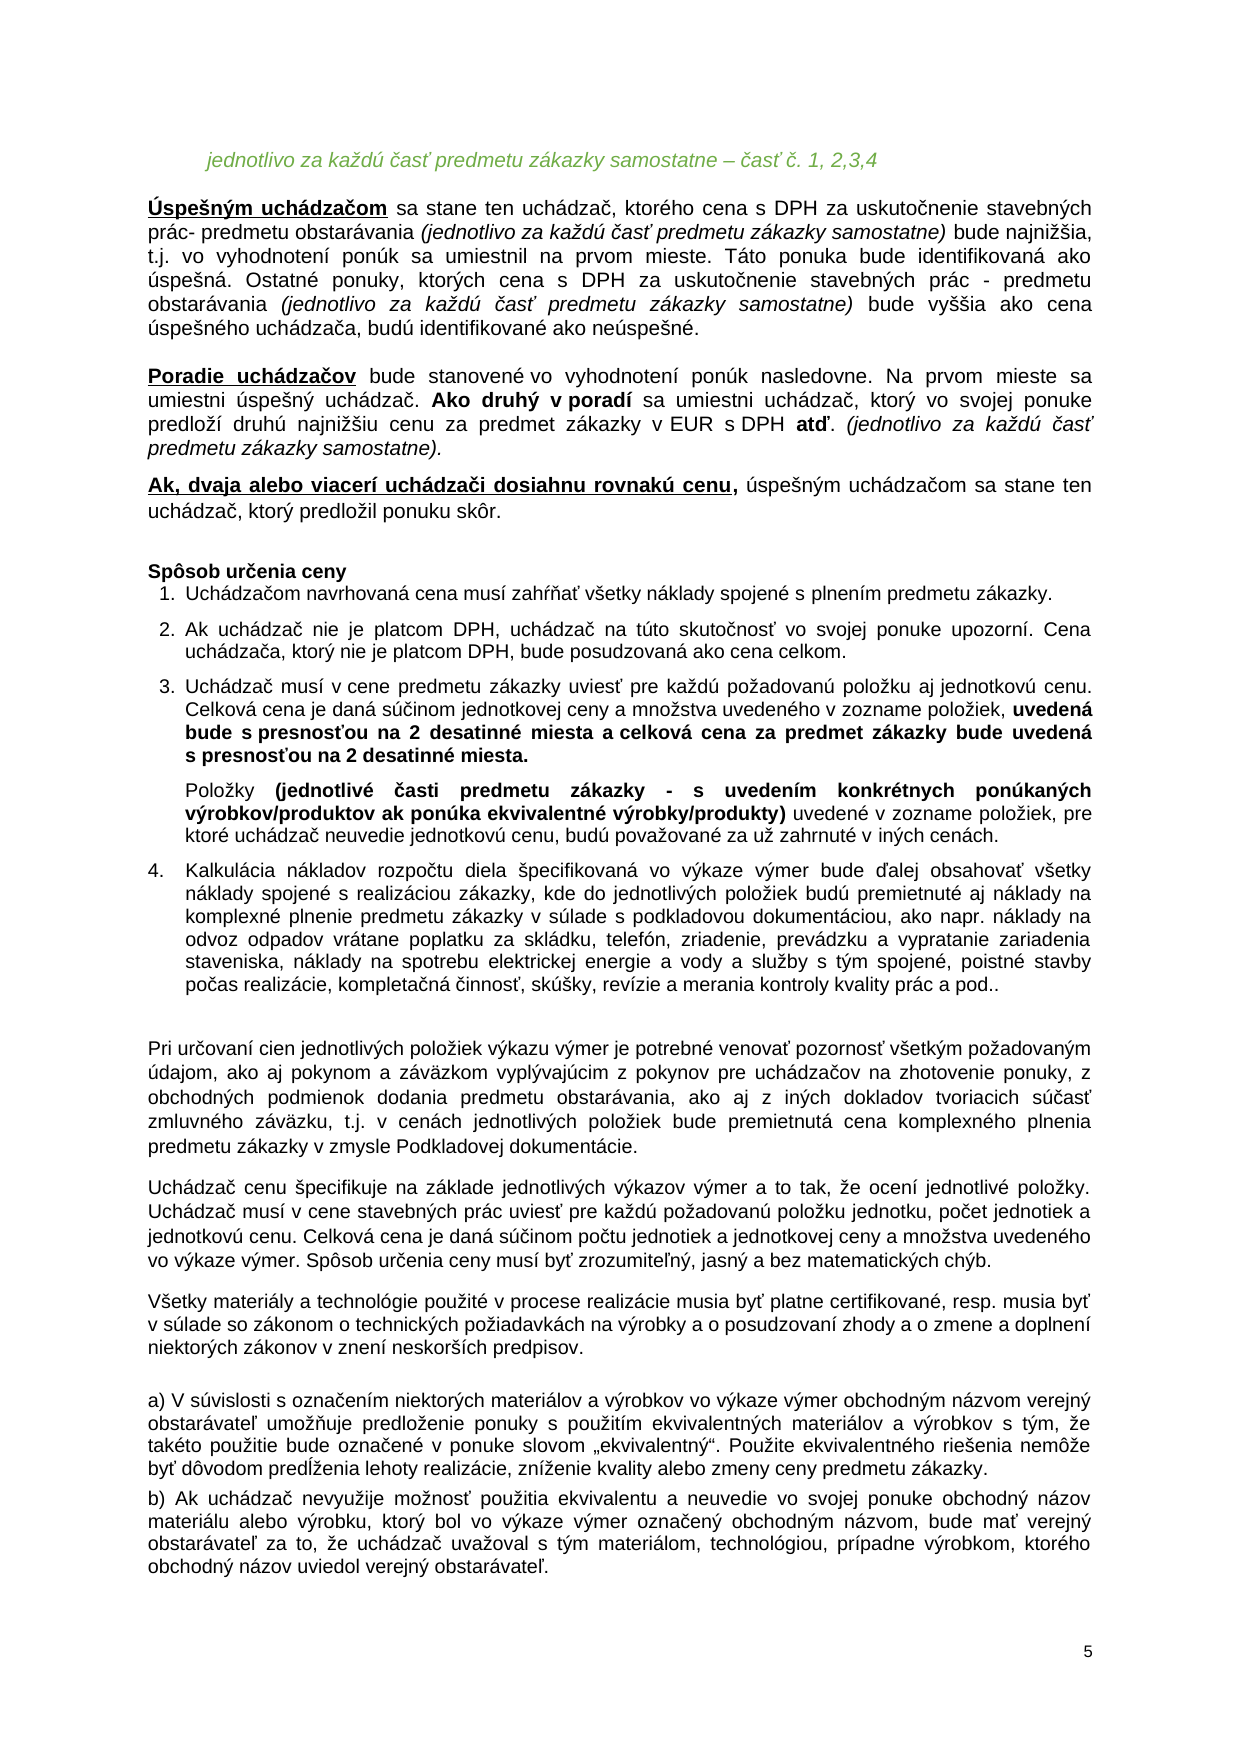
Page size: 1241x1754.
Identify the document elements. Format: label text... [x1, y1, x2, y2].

list Ak uchádzač nie je platcom DPH, uchádzač na túto skutočnosť vo svojej ponuke upozorní. Cena uchádzača, ktorý nie je platcom DPH, bude posudzovaná ako cena celkom. [159, 617, 1092, 663]
text jednotlivo za každú časť predmetu zákazky samostatne – časť č. 1, 2,3,4 [207, 148, 1092, 172]
text Ak, dvaja alebo viacerí uchádzači dosiahnu rovnakú cenu, úspešným uchádzačom sa stane ten uchádzač, ktorý predložil ponuku skôr. [148, 473, 1092, 522]
text Všetky materiály a technológie použité v procese realizácie musia byť platne certifikované, resp. musia byť v súlade so zákonom o technických požiadavkách na výrobky a o posudzovaní zhody a o zmene a doplnení niektorých zákonov v znení neskorších predpisov. [148, 1290, 1092, 1358]
text Poradie uchádzačov bude stanovené vo vyhodnotení ponúk nasledovne. Na prvom mieste sa umiestni úspešný uchádzač. Ako druhý v poradí sa umiestni uchádzač, ktorý vo svojej ponuke predloží druhú najnižšiu cenu za predmet zákazky v EUR s DPH atď. (jednotlivo za každú časť predmetu zákazky samostatne). [148, 364, 1092, 460]
list Uchádzačom navrhovaná cena musí zahŕňať všetky náklady spojené s plnením predmetu zákazky. [159, 582, 1092, 605]
text Uchádzač cenu špecifikuje na základe jednotlivých výkazov výmer a to tak, že ocení jednotlivé položky. Uchádzač musí v cene stavebných prác uviesť pre každú požadovanú položku jednotku, počet jednotiek a jednotkovú cenu. Celková cena je daná súčinom počtu jednotiek a jednotkovej ceny a množstva uvedeného vo výkaze výmer. Spôsob určenia ceny musí byť zrozumiteľný, jasný a bez matematických chýb. [148, 1176, 1092, 1272]
list Uchádzač musí v cene predmetu zákazky uviesť pre každú požadovanú položku aj jednotkovú cenu. Celková cena je daná súčinom jednotkovej ceny a množstva uvedeného v zozname položiek, uvedená bude s presnosťou na 2 desatinné miesta a celková cena za predmet zákazky bude uvedená s presnosťou na 2 desatinné miesta. [159, 675, 1092, 766]
text Položky (jednotlivé časti predmetu zákazky - s uvedením konkrétnych ponúkaných výrobkov/produktov ak ponúka ekvivalentné výrobky/produkty) uvedené v zozname položiek, pre ktoré uchádzač neuvedie jednotkovú cenu, budú považované za už zahrnuté v iných cenách. [185, 779, 1092, 847]
text Spôsob určenia ceny [148, 559, 1092, 582]
text Pri určovaní cien jednotlivých položiek výkazu výmer je potrebné venovať pozornosť všetkým požadovaným údajom, ako aj pokynom a záväzkom vyplývajúcim z pokynov pre uchádzačov na zhotovenie ponuky, z obchodných podmienok dodania predmetu obstarávania, ako aj z iných dokladov tvoriacich súčasť zmluvného záväzku, t.j. v cenách jednotlivých položiek bude premietnutá cena komplexného plnenia predmetu zákazky v zmysle Podkladovej dokumentácie. [148, 1037, 1092, 1157]
text Úspešným uchádzačom sa stane ten uchádzač, ktorého cena s DPH za uskutočnenie stavebných prác- predmetu obstarávania (jednotlivo za každú časť predmetu zákazky samostatne) bude najnižšia, t.j. vo vyhodnotení ponúk sa umiestnil na prvom mieste. Táto ponuka bude identifikovaná ako úspešná. Ostatné ponuky, ktorých cena s DPH za uskutočnenie stavebných prác - predmetu obstarávania (jednotlivo za každú časť predmetu zákazky samostatne) bude vyššia ako cena úspešného uchádzača, budú identifikované ako neúspešné. [148, 196, 1092, 339]
list Kalkulácia nákladov rozpočtu diela špecifikovaná vo výkaze výmer bude ďalej obsahovať všetky náklady spojené s realizáciou zákazky, kde do jednotlivých položiek budú premietnuté aj náklady na komplexné plnenie predmetu zákazky v súlade s podkladovou dokumentáciou, ako napr. náklady na odvoz odpadov vrátane poplatku za skládku, telefón, zriadenie, prevádzku a vypratanie zariadenia staveniska, náklady na spotrebu elektrickej energie a vody a služby s tým spojené, poistné stavby počas realizácie, kompletačná činnosť, skúšky, revízie a merania kontroly kvality prác a pod.. [148, 859, 1092, 996]
text a) V súvislosti s označením niektorých materiálov a výrobkov vo výkaze výmer obchodným názvom verejný obstarávateľ umožňuje predloženie ponuky s použitím ekvivalentných materiálov a výrobkov s tým, že takéto použitie bude označené v ponuke slovom „ekvivalentný“. Použite ekvivalentného riešenia nemôže byť dôvodom predĺženia lehoty realizácie, zníženie kvality alebo zmeny ceny predmetu zákazky. [148, 1389, 1092, 1479]
text b) Ak uchádzač nevyužije možnosť použitia ekvivalentu a neuvedie vo svojej ponuke obchodný názov materiálu alebo výrobku, ktorý bol vo výkaze výmer označený obchodným názvom, bude mať verejný obstarávateľ za to, že uchádzač uvažoval s tým materiálom, technológiou, prípadne výrobkom, ktorého obchodný názov uviedol verejný obstarávateľ. [148, 1487, 1092, 1578]
